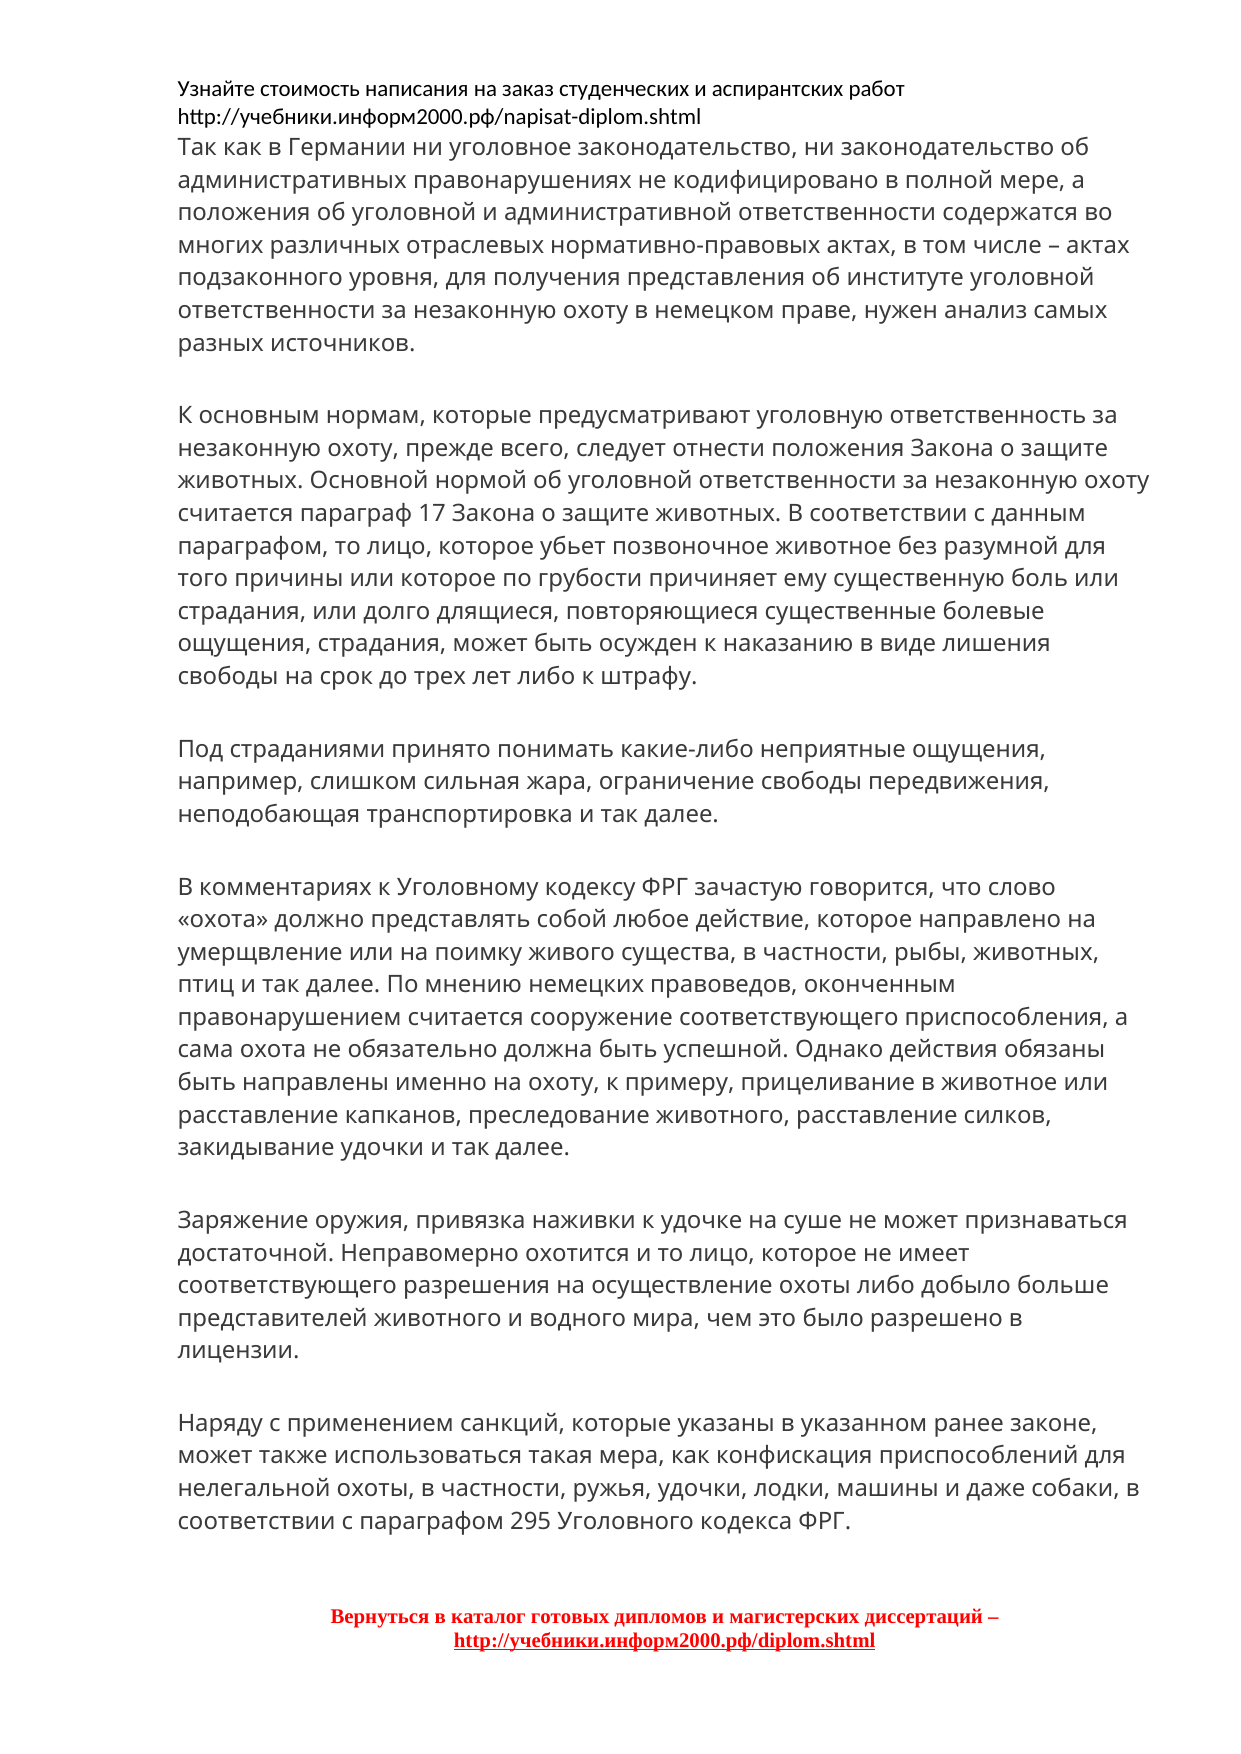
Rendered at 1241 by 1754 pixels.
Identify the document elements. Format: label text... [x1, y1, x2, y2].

text К основным нормам, которые предусматривают уголовную ответственность за незаконную охоту, прежде всего, следует отнести положения Закона о защите животных. Основной нормой об уголовной ответственности за незаконную охоту считается параграф 17 Закона о защите животных. В соответствии с данным параграфом, то лицо, которое убьет позвоночное животное без разумной для того причины или которое по грубости причиняет ему существенную боль или страдания, или долго длящиеся, повторяющиеся существенные болевые ощущения, страдания, может быть осужден к наказанию в виде лишения свободы на срок до трех лет либо к штрафу. [177, 398, 1152, 691]
text Так как в Германии ни уголовное законодательство, ни законодательство об административных правонарушениях не кодифицировано в полной мере, а положения об уголовной и административной ответственности содержатся во многих различных отраслевых нормативно-правовых актах, в том числе – актах подзаконного уровня, для получения представления об институте уголовной ответственности за незаконную охоту в немецком праве, нужен анализ самых разных источников. [177, 130, 1152, 358]
text В комментариях к Уголовному кодексу ФРГ зачастую говорится, что слово «охота» должно представлять собой любое действие, которое направлено на умерщвление или на поимку живого существа, в частности, рыбы, животных, птиц и так далее. По мнению немецких правоведов, оконченным правонарушением считается сооружение соответствующего приспособления, а сама охота не обязательно должна быть успешной. Однако действия обязаны быть направлены именно на охоту, к примеру, прицеливание в животное или расставление капканов, преследование животного, расставление силков, закидывание удочки и так далее. [177, 869, 1152, 1163]
text Заряжение оружия, привязка наживки к удочке на суше не может признаваться достаточной. Неправомерно охотится и то лицо, которое не имеет соответствующего разрешения на осуществление охоты либо добыло больше представителей животного и водного мира, чем это было разрешено в лицензии. [177, 1203, 1152, 1366]
text Под страданиями принято понимать какие-либо неприятные ощущения, например, слишком сильная жара, ограничение свободы передвижения, неподобающая транспортировка и так далее. [177, 731, 1152, 829]
text Наряду с применением санкций, которые указаны в указанном ранее законе, может также использоваться такая мера, как конфискация приспособлений для нелегальной охоты, в частности, ружья, удочки, лодки, машины и даже собаки, в соответствии с параграфом 295 Уголовного кодекса ФРГ. [177, 1406, 1152, 1536]
